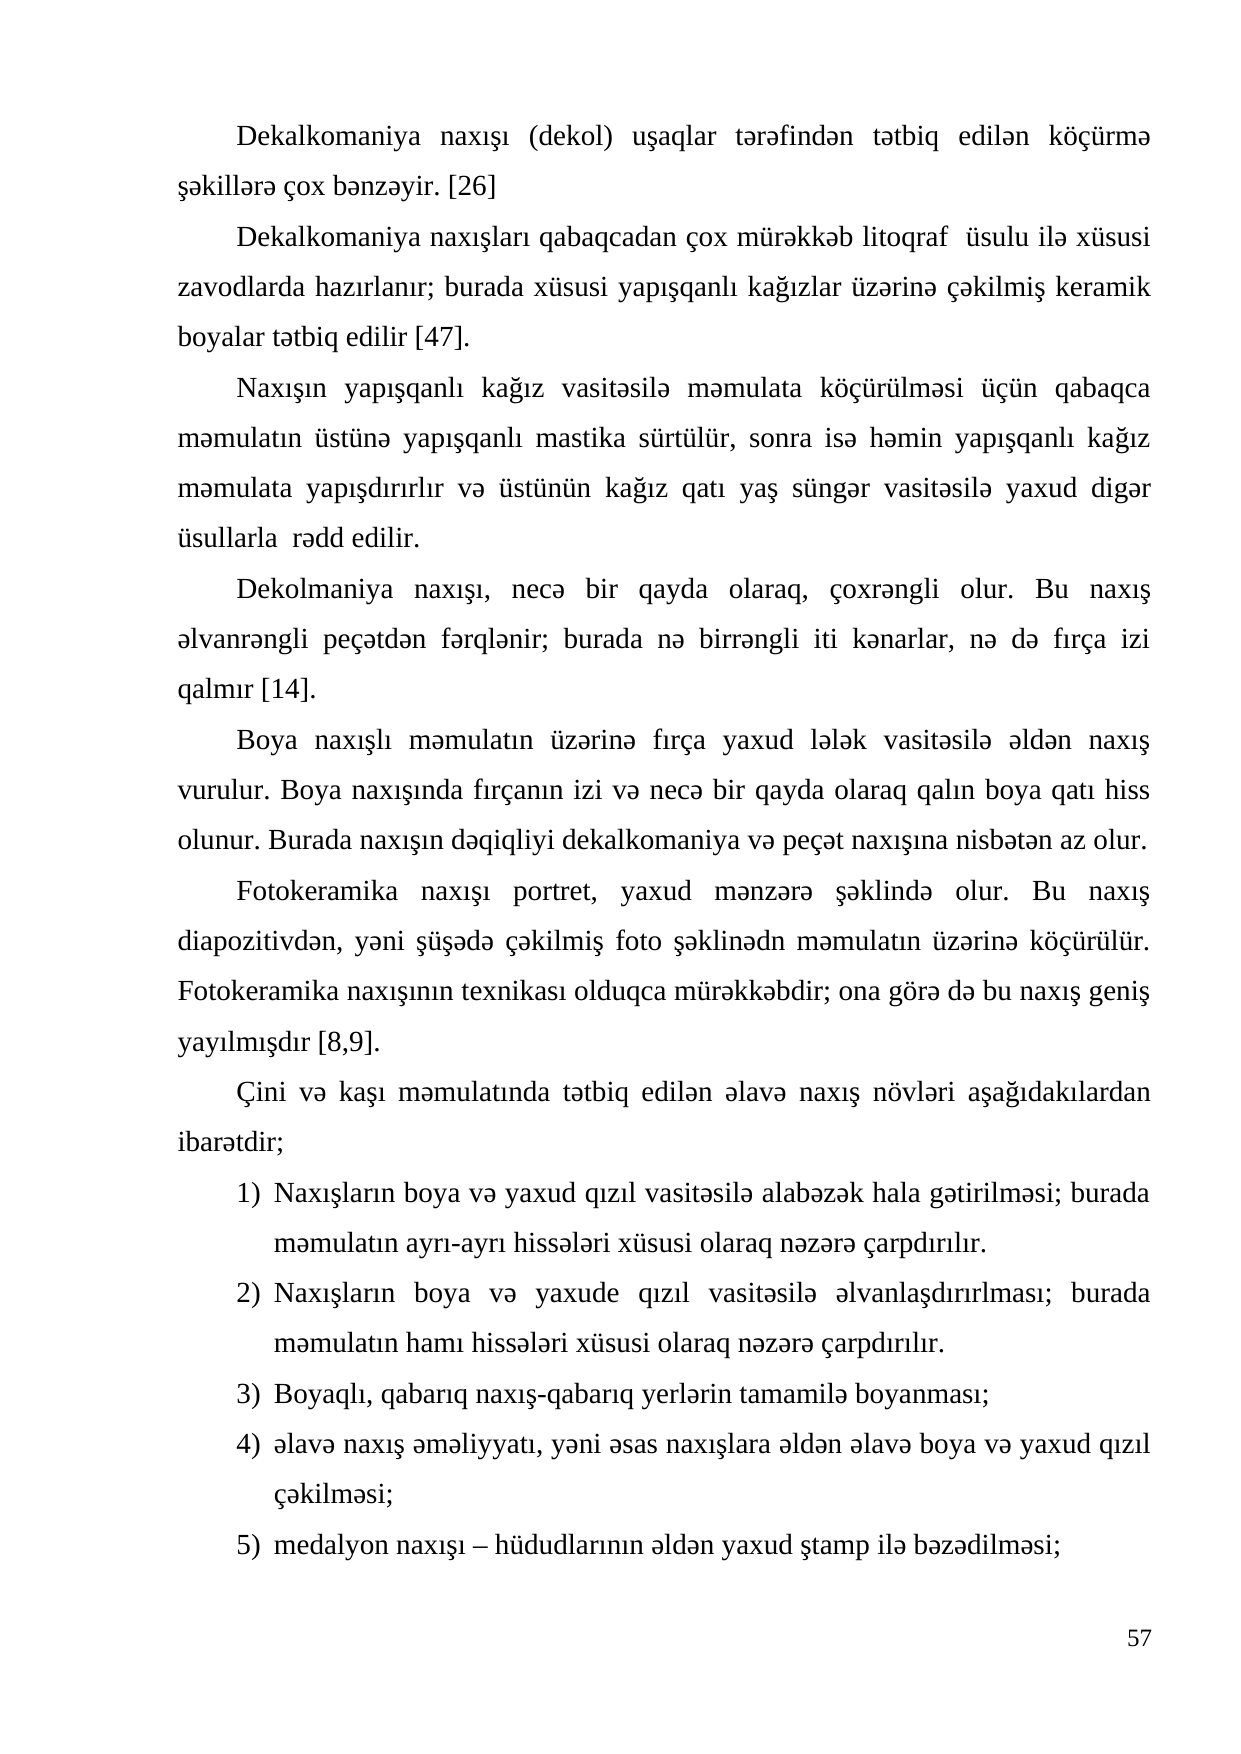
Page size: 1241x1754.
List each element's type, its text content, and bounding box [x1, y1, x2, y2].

text Dekalkomaniya naxışı (dekol) uşaqlar tərəfindən tətbiq edilən köçürmə şəkillərə çox bənzəyir. [26] [177, 118, 1152, 202]
text Fotokeramika naxışı portret, yaxud mənzərə şəklində olur. Bu naxış diapozitivdən, yəni şüşədə çəkilmiş foto şəklinədn məmulatın üzərinə köçürülür. Fotokeramika naxışının texnikası olduqca mürəkkəbdir; ona görə də bu naxış geniş yayılmışdır [8,9]. [177, 873, 1152, 1057]
list Naxışların boya və yaxude qızıl vasitəsilə əlvanlaşdırırlması; burada məmulatın hamı hissələri xüsusi olaraq nəzərə çarpdırılır. [236, 1275, 1152, 1359]
text Naxışın yapışqanlı kağız vasitəsilə məmulata köçürülməsi üçün qabaqca məmulatın üstünə yapışqanlı mastika sürtülür, sonra isə həmin yapışqanlı kağız məmulata yapışdırırlır və üstünün kağız qatı yaş süngər vasitəsilə yaxud digər üsullarla rədd edilir. [177, 370, 1152, 554]
list Naxışların boya və yaxud qızıl vasitəsilə alabəzək hala gətirilməsi; burada məmulatın ayrı-ayrı hissələri xüsusi olaraq nəzərə çarpdırılır. [236, 1175, 1152, 1258]
list medalyon naxışı – hüdudlarının əldən yaxud ştamp ilə bəzədilməsi; [236, 1527, 1152, 1560]
text Çini və kaşı məmulatında tətbiq edilən əlavə naxış növləri aşağıdakılardan ibarətdir; [177, 1074, 1152, 1158]
list Boyaqlı, qabarıq naxış-qabarıq yerlərin tamamilə boyanması; [236, 1376, 1152, 1409]
text Dekalkomaniya naxışları qabaqcadan çox mürəkkəb litoqraf üsulu ilə xüsusi zavodlarda hazırlanır; burada xüsusi yapışqanlı kağızlar üzərinə çəkilmiş keramik boyalar tətbiq edilir [47]. [177, 219, 1152, 353]
list əlavə naxış əməliyyatı, yəni əsas naxışlara əldən əlavə boya və yaxud qızıl çəkilməsi; [236, 1426, 1152, 1510]
text Boya naxışlı məmulatın üzərinə fırça yaxud lələk vasitəsilə əldən naxış vurulur. Boya naxışında fırçanın izi və necə bir qayda olaraq qalın boya qatı hiss olunur. Burada naxışın dəqiqliyi dekalkomaniya və peçət naxışına nisbətən az olur. [177, 722, 1152, 856]
text Dekolmaniya naxışı, necə bir qayda olaraq, çoxrəngli olur. Bu naxış əlvanrəngli peçətdən fərqlənir; burada nə birrəngli iti kənarlar, nə də fırça izi qalmır [14]. [177, 571, 1152, 705]
